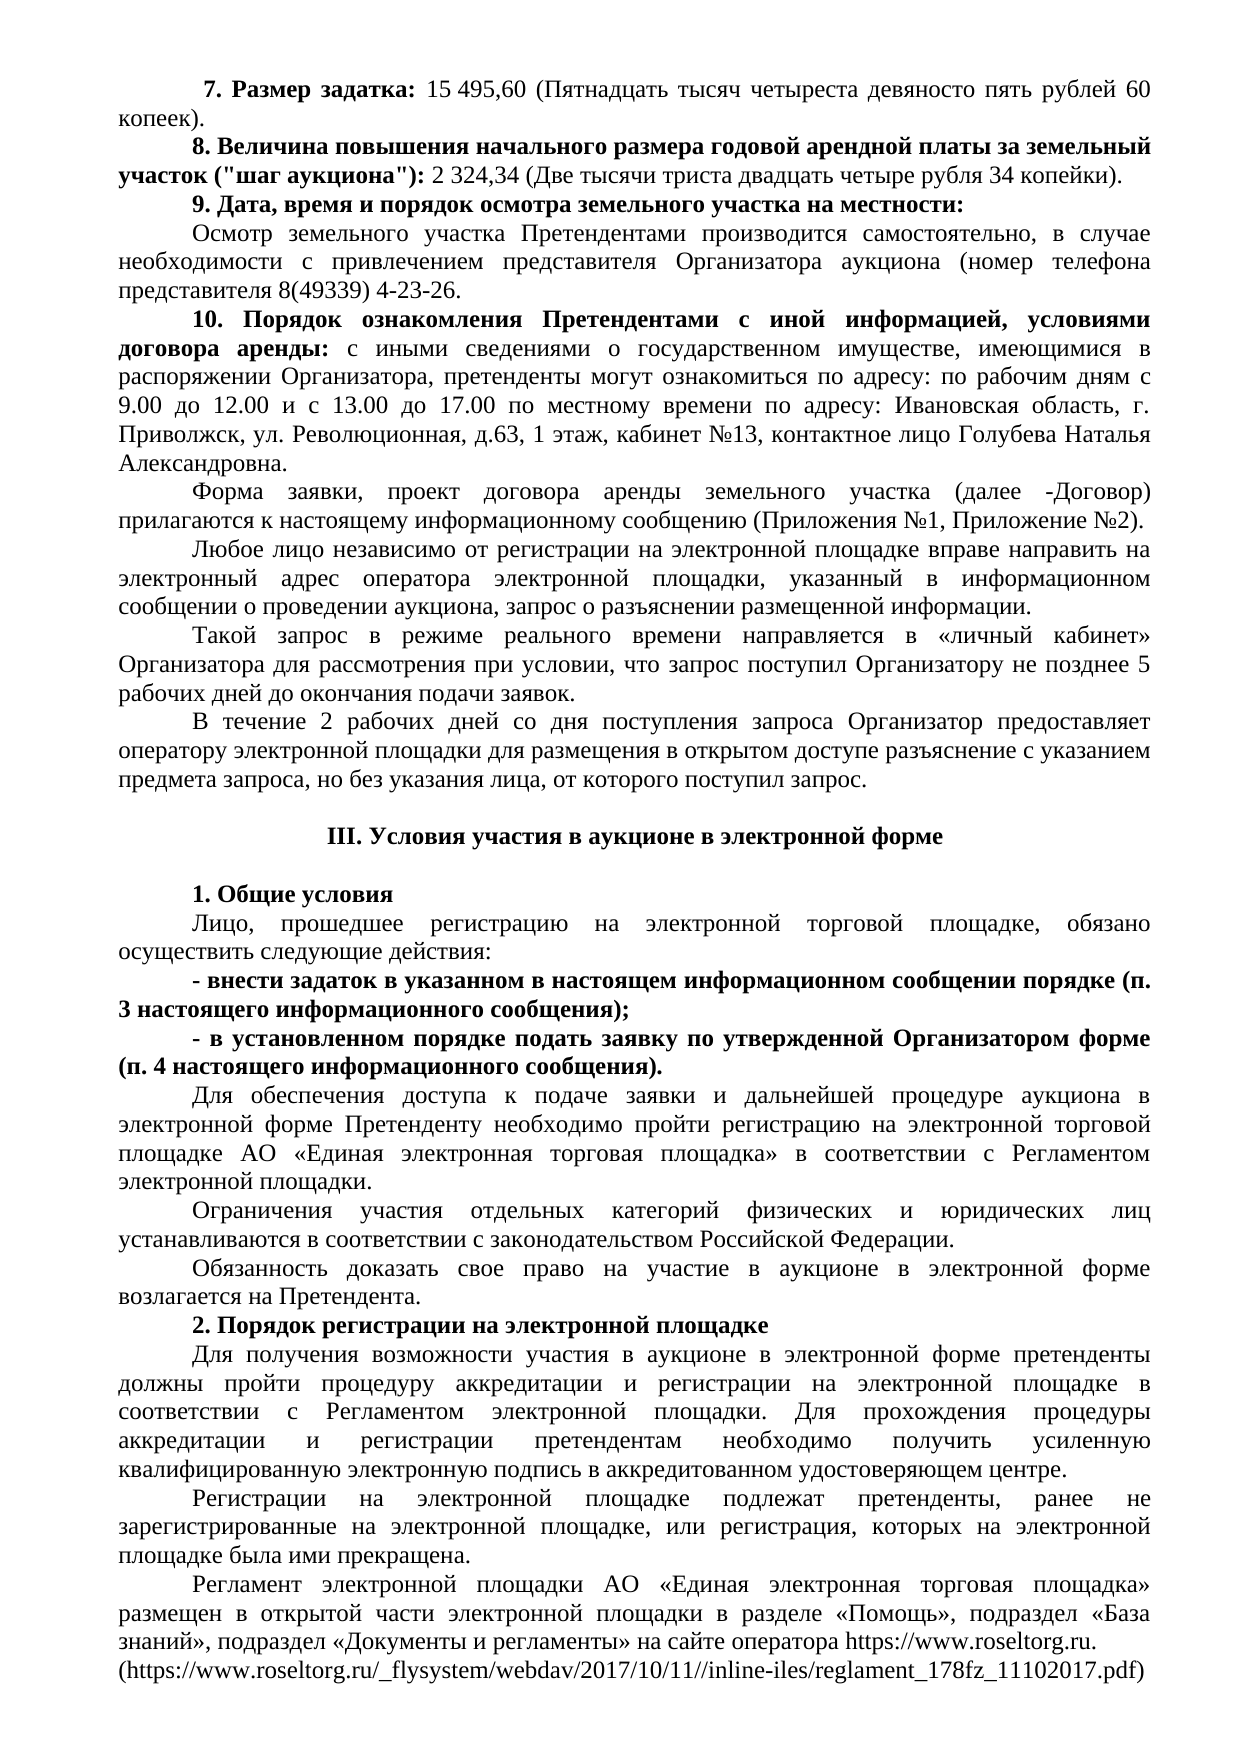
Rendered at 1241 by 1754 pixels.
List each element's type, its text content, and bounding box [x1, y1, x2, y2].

text 10. Порядок ознакомления Претендентами с иной информацией, условиями договора аренды: с иными сведениями о государственном имуществе, имеющимися в распоряжении Организатора, претенденты могут ознакомиться по адресу: по рабочим дням с 9.00 до 12.00 и с 13.00 до 17.00 по местному времени по адресу: Ивановская область, г. Приволжск, ул. Революционная, д.63, 1 этаж, кабинет №13, контактное лицо Голубева Наталья Александровна. [118, 304, 1152, 476]
text - в установленном порядке подать заявку по утвержденной Организатором форме (п. 4 настоящего информационного сообщения). [118, 1023, 1152, 1080]
text 9. Дата, время и порядок осмотра земельного участка на местности: [118, 189, 1152, 218]
text Осмотр земельного участка Претендентами производится самостоятельно, в случае необходимости с привлечением представителя Организатора аукциона (номер телефона представителя 8(49339) 4-23-26. [118, 218, 1152, 304]
text Лицо, прошедшее регистрацию на электронной торговой площадке, обязано осуществить следующие действия: [118, 908, 1152, 965]
text Регламент электронной площадки АО «Единая электронная торговая площадка» размещен в открытой части электронной площадки в разделе «Помощь», подраздел «База знаний», подраздел «Документы и регламенты» на сайте оператора https://www.roseltorg.ru. [118, 1569, 1152, 1655]
text Ограничения участия отдельных категорий физических и юридических лиц устанавливаются в соответствии с законодательством Российской Федерации. [118, 1195, 1152, 1253]
text Для получения возможности участия в аукционе в электронной форме претенденты должны пройти процедуру аккредитации и регистрации на электронной площадке в соответствии с Регламентом электронной площадки. Для прохождения процедуры аккредитации и регистрации претендентам необходимо получить усиленную квалифицированную электронную подпись в аккредитованном удостоверяющем центре. [118, 1339, 1152, 1483]
text Для обеспечения доступа к подаче заявки и дальнейшей процедуре аукциона в электронной форме Претенденту необходимо пройти регистрацию на электронной торговой площадке АО «Единая электронная торговая площадка» в соответствии с Регламентом электронной площадки. [118, 1080, 1152, 1195]
text 7. Размер задатка: 15 495,60 (Пятнадцать тысяч четыреста девяносто пять рублей 60 копеек). [118, 74, 1152, 131]
text 8. Величина повышения начального размера годовой арендной платы за земельный участок ("шаг аукциона"): 2 324,34 (Две тысячи триста двадцать четыре рубля 34 копейки). [118, 131, 1152, 189]
text (https://www.roseltorg.ru/_flysystem/webdav/2017/10/11//inline-iles/reglament_178fz_11102017.pdf) [118, 1655, 1152, 1684]
text III. Условия участия в аукционе в электронной форме [118, 821, 1152, 850]
text Регистрации на электронной площадке подлежат претенденты, ранее не зарегистрированные на электронной площадке, или регистрация, которых на электронной площадке была ими прекращена. [118, 1483, 1152, 1569]
text 2. Порядок регистрации на электронной площадке [118, 1310, 1152, 1339]
text Обязанность доказать свое право на участие в аукционе в электронной форме возлагается на Претендента. [118, 1253, 1152, 1310]
text 1. Общие условия [118, 879, 1152, 908]
text В течение 2 рабочих дней со дня поступления запроса Организатор предоставляет оператору электронной площадки для размещения в открытом доступе разъяснение с указанием предмета запроса, но без указания лица, от которого поступил запрос. [118, 706, 1152, 793]
text Любое лицо независимо от регистрации на электронной площадке вправе направить на электронный адрес оператора электронной площадки, указанный в информационном сообщении о проведении аукциона, запрос о разъяснении размещенной информации. [118, 534, 1152, 620]
text Такой запрос в режиме реального времени направляется в «личный кабинет» Организатора для рассмотрения при условии, что запрос поступил Организатору не позднее 5 рабочих дней до окончания подачи заявок. [118, 620, 1152, 706]
text Форма заявки, проект договора аренды земельного участка (далее -Договор) прилагаются к настоящему информационному сообщению (Приложения №1, Приложение №2). [118, 476, 1152, 534]
text - внести задаток в указанном в настоящем информационном сообщении порядке (п. 3 настоящего информационного сообщения); [118, 965, 1152, 1023]
